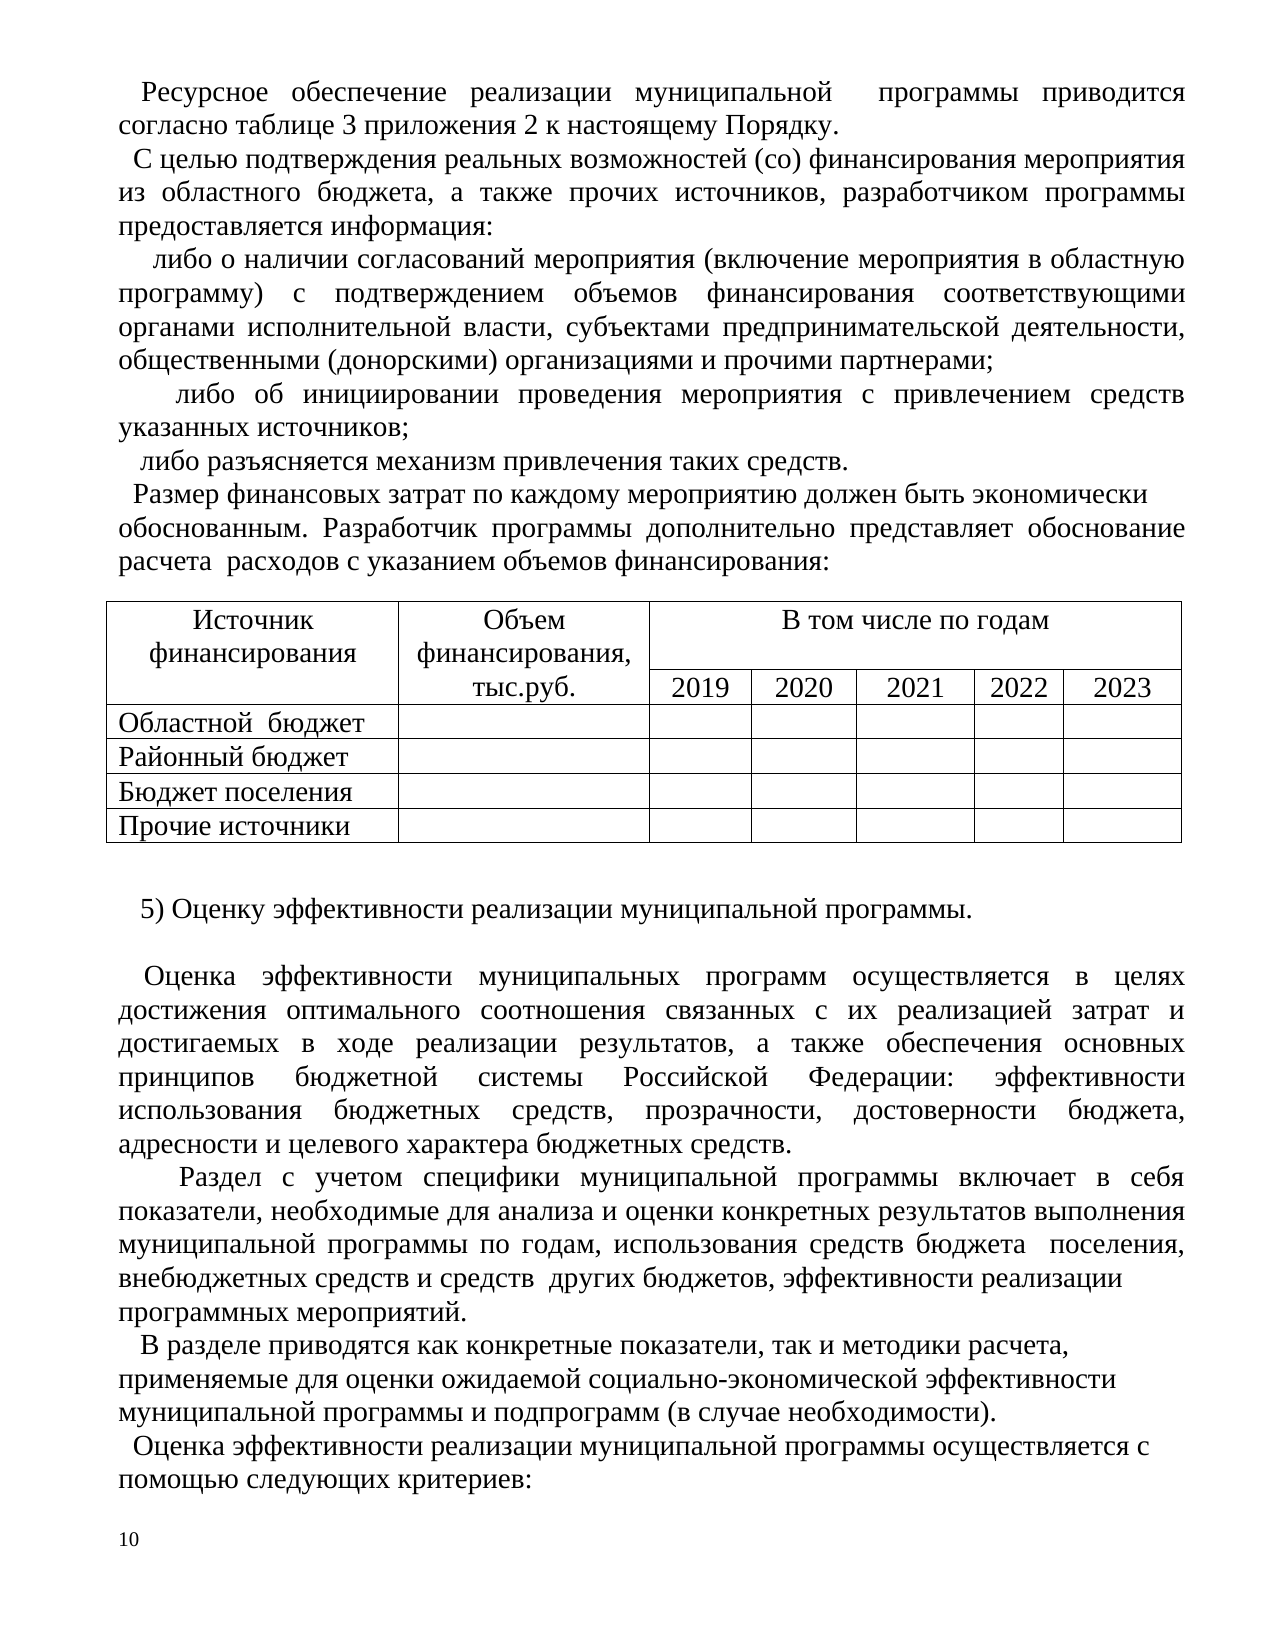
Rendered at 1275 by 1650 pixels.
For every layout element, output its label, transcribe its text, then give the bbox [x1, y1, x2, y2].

text либо об инициировании проведения мероприятия с привлечением средств указанных источников; [118, 376, 1186, 443]
text С целью подтверждения реальных возможностей (со) финансирования мероприятия из областного бюджета, а также прочих источников, разработчиком программы предоставляется информация: [118, 141, 1186, 242]
table_cell [857, 809, 974, 842]
text применяемые для оценки ожидаемой социально-экономической эффективности [118, 1361, 1186, 1394]
table_cell [975, 774, 1063, 807]
table_cell [399, 809, 649, 842]
text либо о наличии согласований мероприятия (включение мероприятия в областную программу) с подтверждением объемов финансирования соответствующими органами исполнительной власти, субъектами предпринимательской деятельности, общественными (донорскими) организациями и прочими партнерами; [118, 242, 1186, 376]
table_cell [399, 705, 649, 738]
table_cell [857, 739, 974, 773]
text Оценка эффективности реализации муниципальной программы осуществляется с [118, 1428, 1186, 1461]
table_cell Областной бюджет [107, 705, 398, 738]
text программных мероприятий. [118, 1294, 1186, 1327]
table_cell [752, 774, 856, 807]
table_cell Районный бюджет [107, 739, 398, 773]
table_cell [399, 774, 649, 807]
table_cell 2021 [857, 670, 974, 704]
text Оценка эффективности муниципальных программ осуществляется в целях достижения оптимального соотношения связанных с их реализацией затрат и достигаемых в ходе реализации результатов, а также обеспечения основных принципов бюджетной системы Российской Федерации: эффективности использования бюджетных средств, прозрачности, достоверности бюджета, адресности и целевого характера бюджетных средств. [118, 958, 1186, 1159]
table_cell [752, 809, 856, 842]
text муниципальной программы и подпрограмм (в случае необходимости). [118, 1394, 1186, 1428]
table_cell [857, 705, 974, 738]
table_cell 2022 [975, 670, 1063, 704]
table_cell Прочие источники [107, 809, 398, 842]
table_cell [650, 739, 751, 773]
table_cell [1064, 809, 1181, 842]
table_cell 2019 [650, 670, 751, 704]
table_cell 2020 [752, 670, 856, 704]
table_cell [650, 774, 751, 807]
table_cell [975, 705, 1063, 738]
table_cell 2023 [1064, 670, 1181, 704]
text 5) Оценку эффективности реализации муниципальной программы. [118, 891, 1186, 925]
table_cell [399, 739, 649, 773]
text либо разъясняется механизм привлечения таких средств. [118, 443, 1186, 476]
table_header В том числе по годам [650, 602, 1181, 669]
table_cell Бюджет поселения [107, 774, 398, 807]
text Размер финансовых затрат по каждому мероприятию должен быть экономически [118, 476, 1186, 510]
text помощью следующих критериев: [118, 1461, 1186, 1495]
text Раздел с учетом специфики муниципальной программы включает в себя показатели, необходимые для анализа и оценки конкретных результатов выполнения муниципальной программы по годам, использования средств бюджета поселения, внебюджетных средств и средств других бюджетов, эффективности реализации [118, 1159, 1186, 1294]
table_header Источник финансирования [107, 602, 398, 704]
text В разделе приводятся как конкретные показатели, так и методики расчета, [118, 1327, 1186, 1361]
table_cell [975, 739, 1063, 773]
table_cell [752, 739, 856, 773]
table_cell [752, 705, 856, 738]
table_cell [1064, 705, 1181, 738]
text Ресурсное обеспечение реализации муниципальной программы приводится согласно таблице 3 приложения 2 к настоящему Порядку. [118, 74, 1186, 141]
table_cell [1064, 739, 1181, 773]
table_cell [1064, 774, 1181, 807]
table_cell [975, 809, 1063, 842]
text обоснованным. Разработчик программы дополнительно представляет обоснование расчета расходов с указанием объемов финансирования: [118, 510, 1186, 577]
table_cell [650, 705, 751, 738]
table_cell [857, 774, 974, 807]
table_cell [650, 809, 751, 842]
table_header Объем финансирования, тыс.руб. [399, 602, 649, 704]
